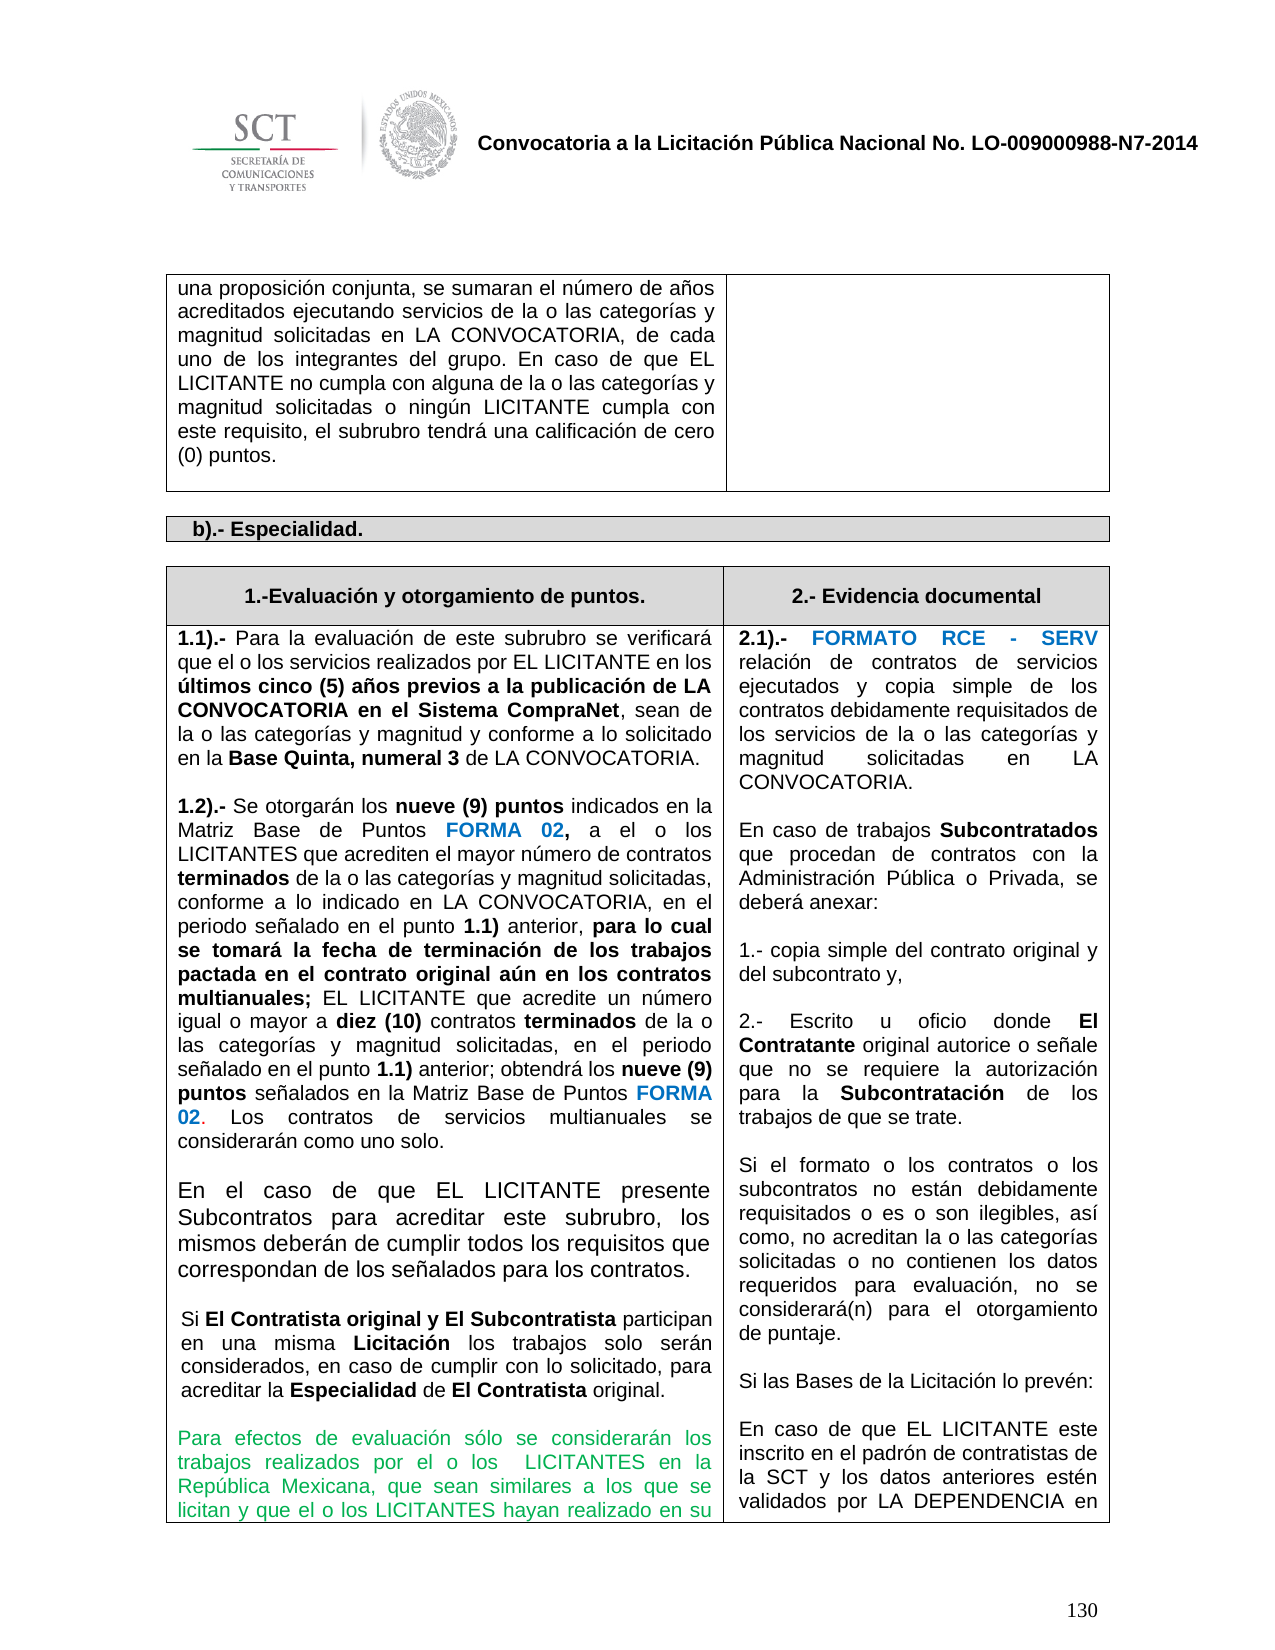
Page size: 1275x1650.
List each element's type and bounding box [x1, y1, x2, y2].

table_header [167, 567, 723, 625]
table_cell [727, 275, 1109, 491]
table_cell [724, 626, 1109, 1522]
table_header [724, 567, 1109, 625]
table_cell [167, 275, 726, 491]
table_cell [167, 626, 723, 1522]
picture [177, 75, 463, 196]
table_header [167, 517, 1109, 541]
